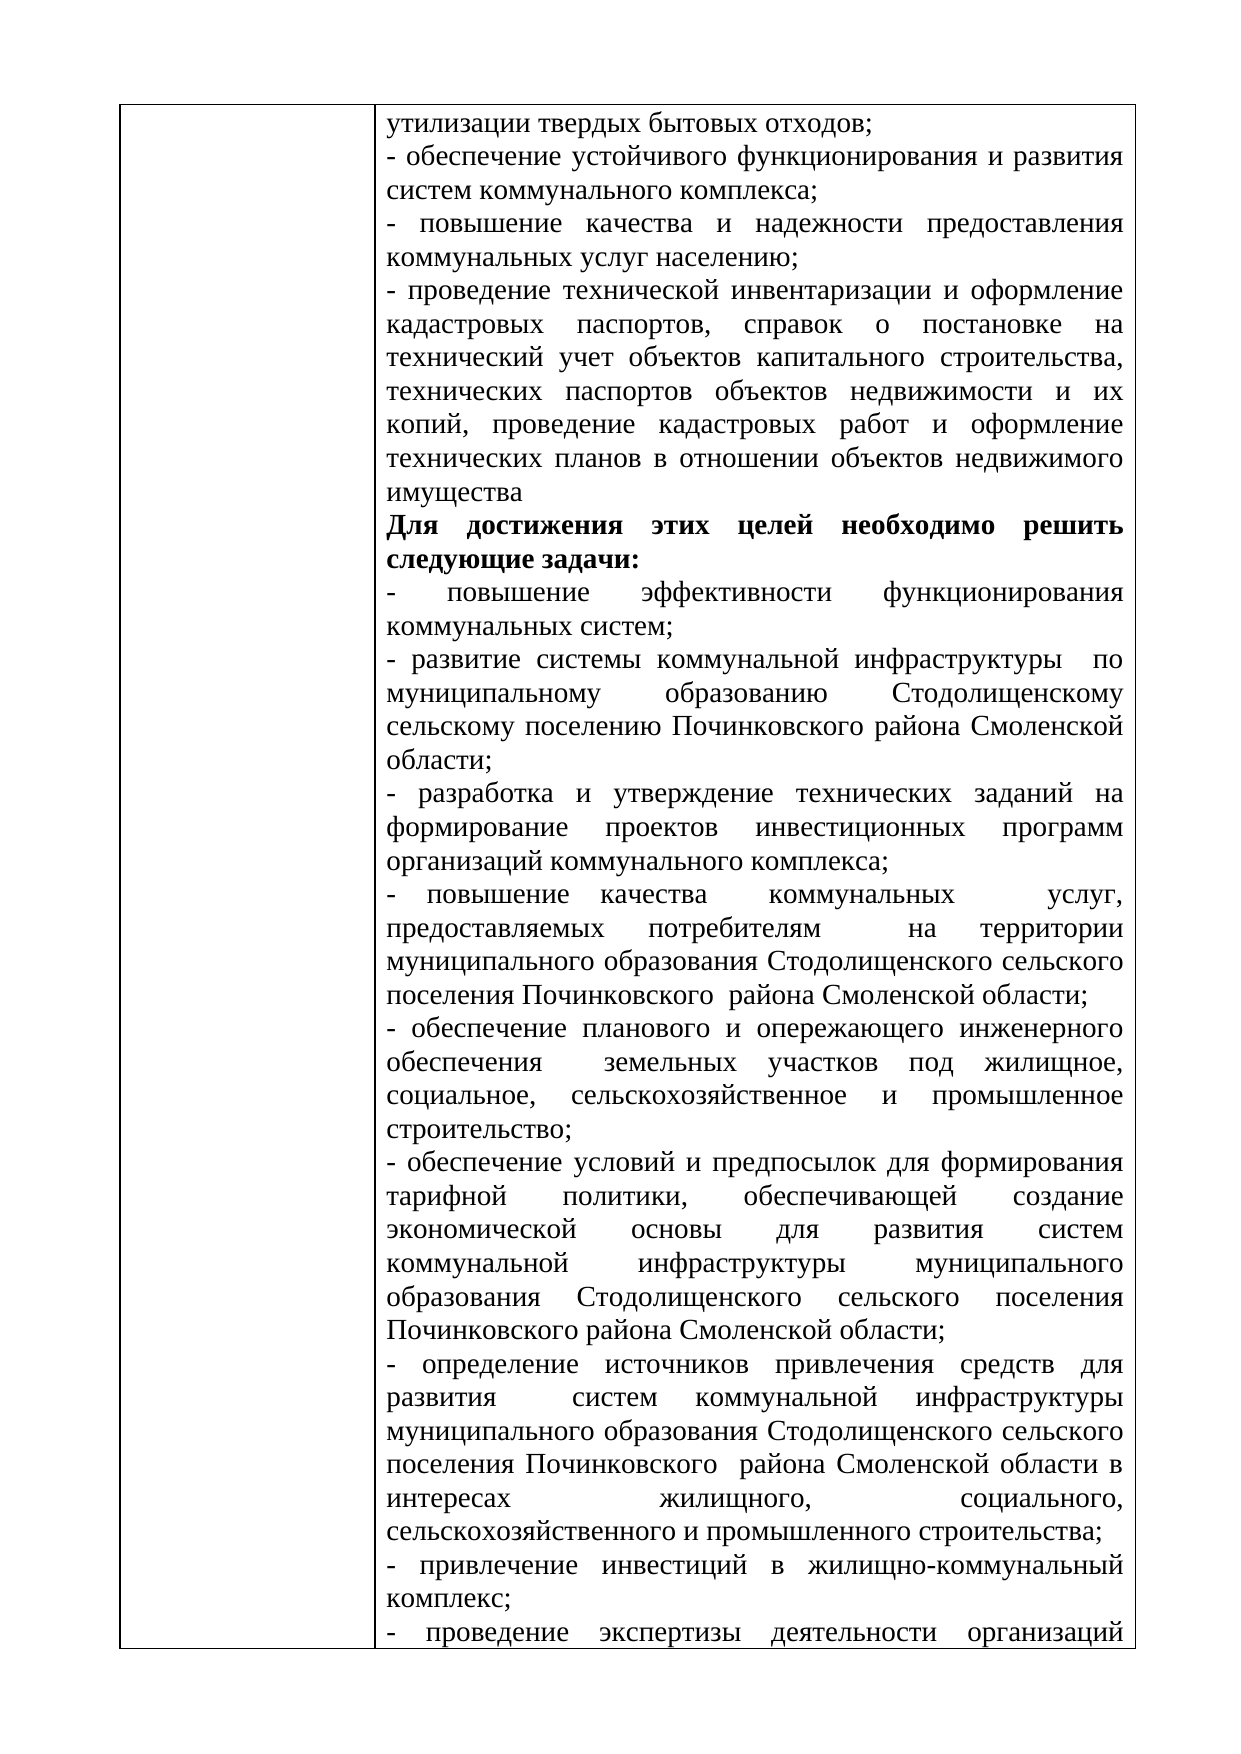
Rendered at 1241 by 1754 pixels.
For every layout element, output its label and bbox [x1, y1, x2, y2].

table_cell [121, 105, 374, 1648]
table_cell [376, 105, 1135, 1648]
